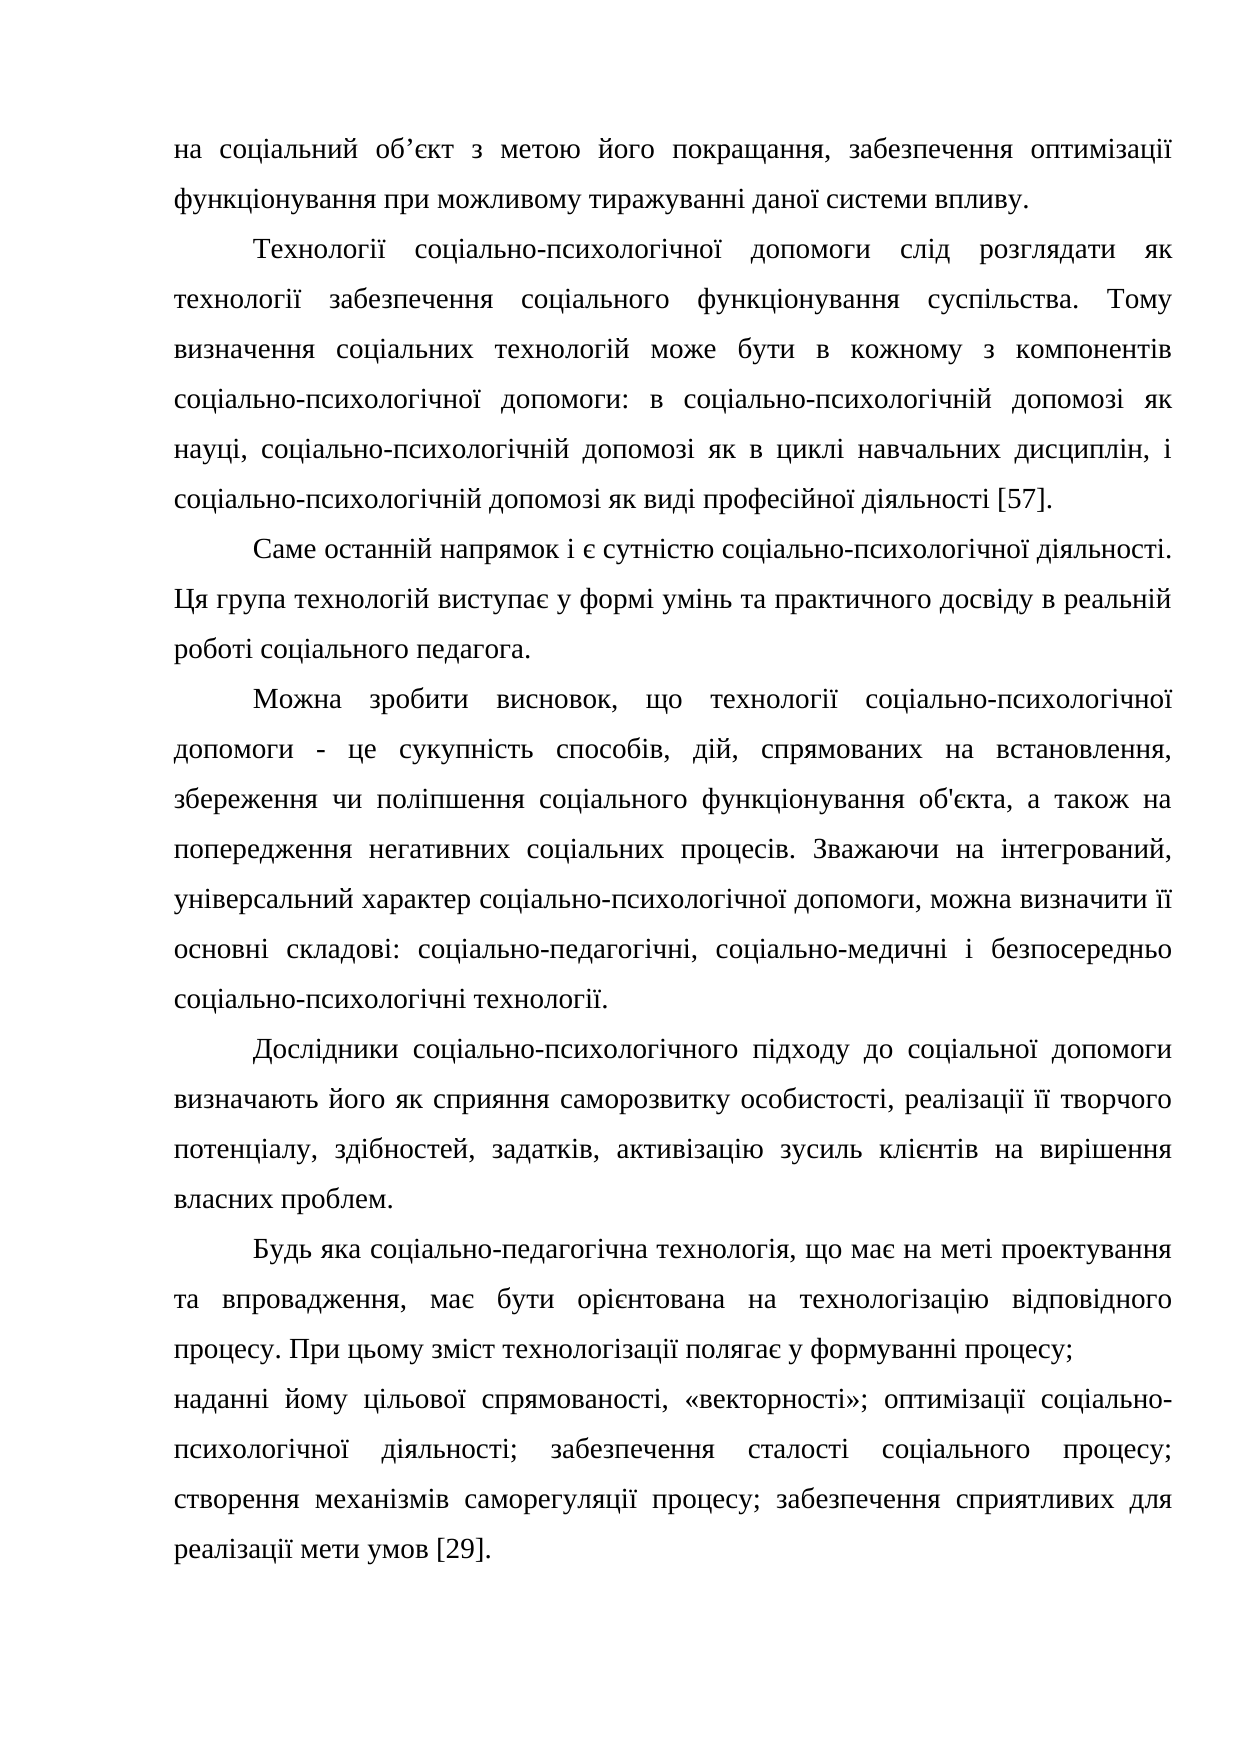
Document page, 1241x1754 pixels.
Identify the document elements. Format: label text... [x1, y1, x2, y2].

text наданні йому цільової спрямованості, «векторності»; оптимізації соціально- психологічної діяльності; забезпечення сталості соціального процесу; створення механізмів саморегуляції процесу; забезпечення сприятливих для реалізації мети умов [29]. [173, 1369, 1173, 1569]
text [173, 119, 1173, 219]
text Технології соціально-психологічної допомоги слід розглядати як технології забезпечення соціального функціонування суспільства. Тому визначення соціальних технологій може бути в кожному з компонентів соціально-психологічної допомоги: в соціально-психологічній допомозі як науці, соціально-психологічній допомозі як в циклі навчальних дисциплін, і соціально-психологічній допомозі як виді професійної діяльності [57]. [173, 219, 1173, 519]
text Можна зробити висновок, що технології соціально-психологічної допомоги - це сукупність способів, дій, спрямованих на встановлення, збереження чи поліпшення соціального функціонування об'єкта, а також на попередження негативних соціальних процесів. Зважаючи на інтегрований, універсальний характер соціально-психологічної допомоги, можна визначити її основні складові: соціально-педагогічні, соціально-медичні і безпосередньо соціально-психологічні технології. [173, 669, 1173, 1019]
text Саме останній напрямок і є сутністю соціально-психологічної діяльності. Ця група технологій виступає у формі умінь та практичного досвіду в реальній роботі соціального педагога. [173, 519, 1173, 669]
text Дослідники соціально-психологічного підходу до соціальної допомоги визначають його як сприяння саморозвитку особистості, реалізації її творчого потенціалу, здібностей, задатків, активізацію зусиль клієнтів на вирішення власних проблем. [173, 1019, 1173, 1219]
text Будь яка соціально-педагогічна технологія, що має на меті проектування та впровадження, має бути орієнтована на технологізацію відповідного процесу. При цьому зміст технологізації полягає у формуванні процесу; [173, 1219, 1173, 1369]
